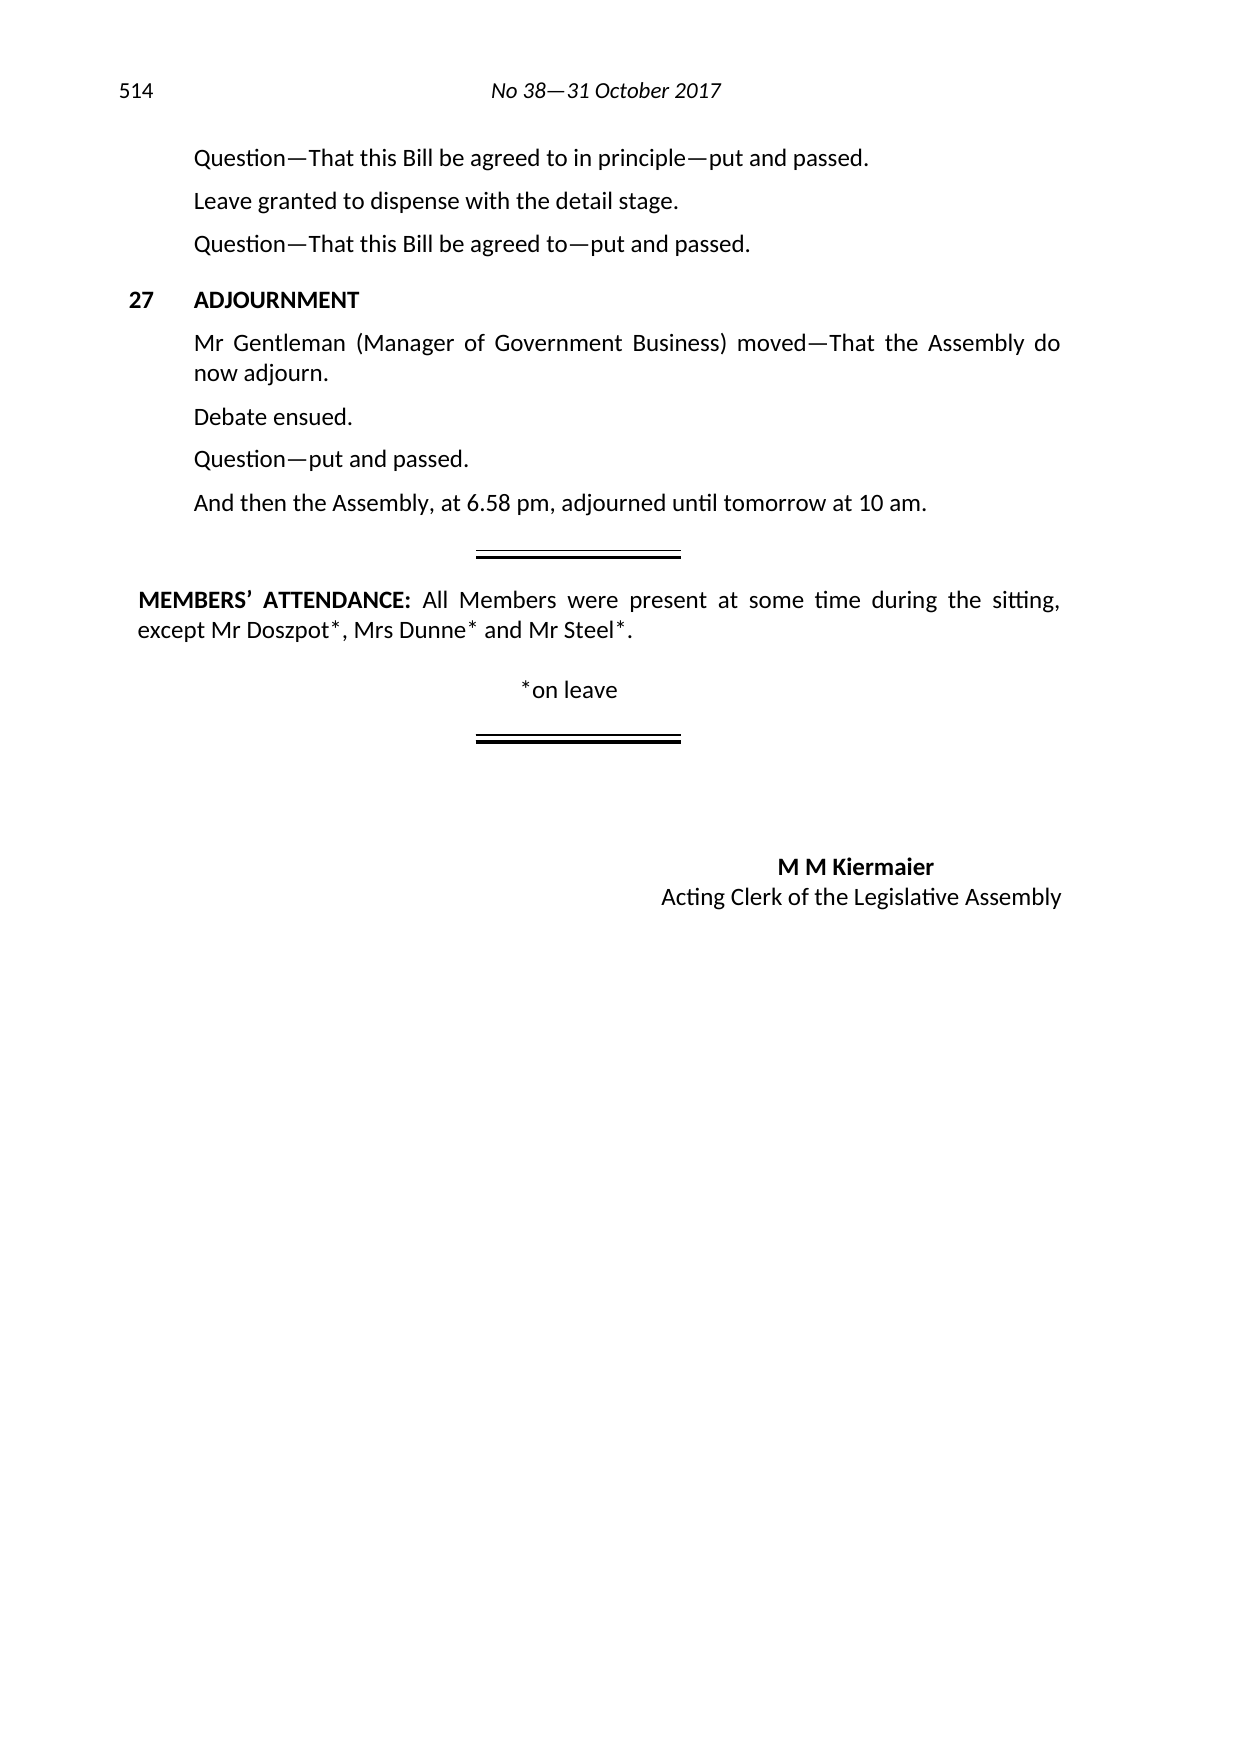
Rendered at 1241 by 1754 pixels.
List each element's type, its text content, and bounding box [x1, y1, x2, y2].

title Acting Clerk of the Legislative Assembly [118, 882, 1062, 912]
text Mr Gentleman (Manager of Government Business) moved—That the Assembly do now adjourn. [193, 327, 1062, 388]
text *on leave [118, 674, 1018, 705]
text MEMBERS’ ATTENDANCE: All Members were present at some time during the sitting, except Mr Doszpot*, Mrs Dunne* and Mr Steel*. [137, 584, 1062, 645]
text Question—That this Bill be agreed to in principle—put and passed. [193, 142, 1062, 173]
text Leave granted to dispense with the detail stage. [193, 186, 1062, 216]
text Debate ensued. [193, 401, 1062, 431]
text M M Kiermaier [653, 851, 1059, 882]
text Question—That this Bill be agreed to—put and passed. [193, 228, 1062, 259]
text And then the Assembly, at 6.58 pm, adjourned until tomorrow at 10 am. [193, 487, 1062, 517]
text Question—put and passed. [193, 444, 1062, 474]
subtitle 27 ADJOURNMENT [118, 284, 1062, 314]
